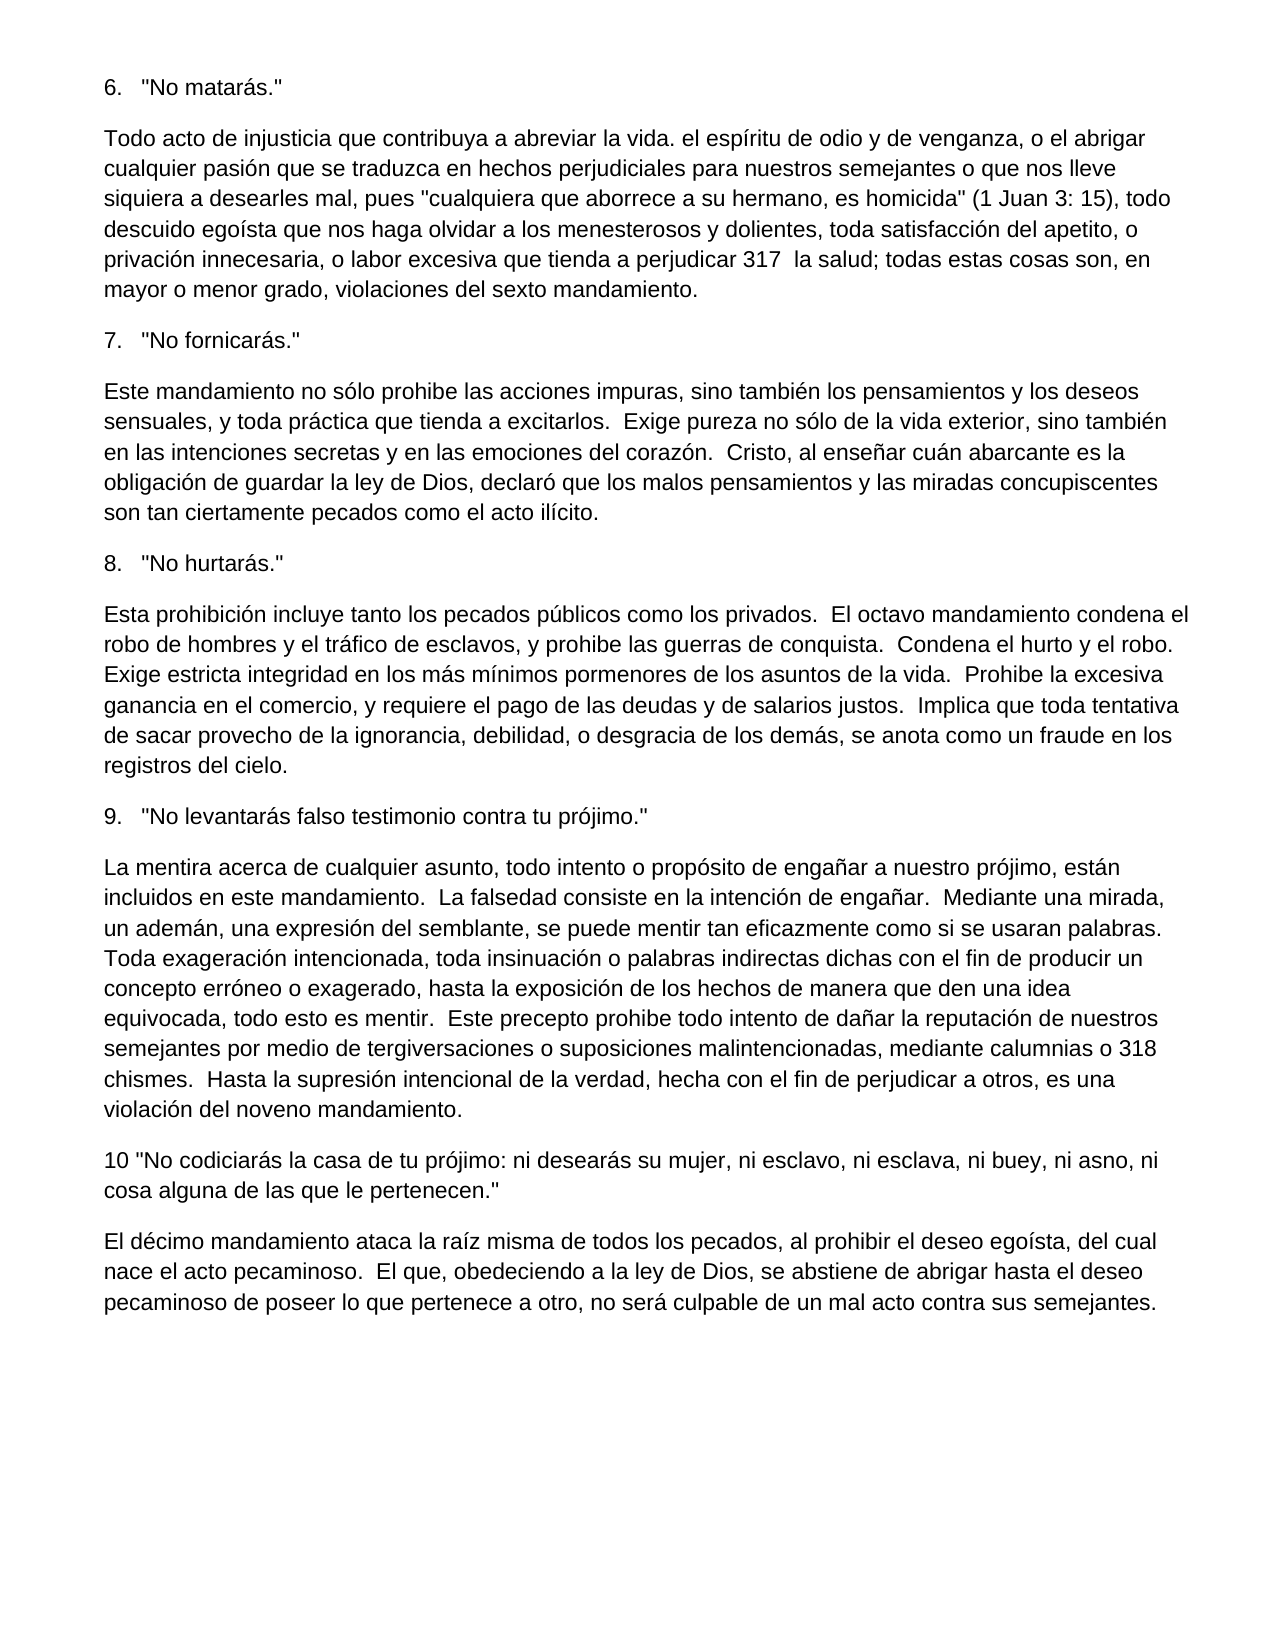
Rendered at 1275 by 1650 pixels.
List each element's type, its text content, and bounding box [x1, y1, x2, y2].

text 10 "No codiciarás la casa de tu prójimo: ni desearás su mujer, ni esclavo, ni esclava, ni buey, ni asno, ni cosa alguna de las que le pertenecen." [103, 1147, 1196, 1203]
list "No matarás." [103, 74, 1196, 100]
text Este mandamiento no sólo prohibe las acciones impuras, sino también los pensamientos y los deseos sensuales, y toda práctica que tienda a excitarlos. Exige pureza no sólo de la vida exterior, sino también en las intenciones secretas y en las emociones del corazón. Cristo, al enseñar cuán abarcante es la obligación de guardar la ley de Dios, declaró que los malos pensamientos y las miradas concupiscentes son tan ciertamente pecados como el acto ilícito. [103, 378, 1196, 525]
text La mentira acerca de cualquier asunto, todo intento o propósito de engañar a nuestro prójimo, están incluidos en este mandamiento. La falsedad consiste en la intención de engañar. Mediante una mirada, un ademán, una expresión del semblante, se puede mentir tan eficazmente como si se usaran palabras. Toda exageración intencionada, toda insinuación o palabras indirectas dichas con el fin de producir un concepto erróneo o exagerado, hasta la exposición de los hechos de manera que den una idea equivocada, todo esto es mentir. Este precepto prohibe todo intento de dañar la reputación de nuestros semejantes por medio de tergiversaciones o suposiciones malintencionadas, mediante calumnias o 318 chismes. Hasta la supresión intencional de la verdad, hecha con el fin de perjudicar a otros, es una violación del noveno mandamiento. [103, 854, 1196, 1122]
list "No levantarás falso testimonio contra tu prójimo." [103, 803, 1196, 829]
text Esta prohibición incluye tanto los pecados públicos como los privados. El octavo mandamiento condena el robo de hombres y el tráfico de esclavos, y prohibe las guerras de conquista. Condena el hurto y el robo. Exige estricta integridad en los más mínimos pormenores de los asuntos de la vida. Prohibe la excesiva ganancia en el comercio, y requiere el pago de las deudas y de salarios justos. Implica que toda tentativa de sacar provecho de la ignorancia, debilidad, o desgracia de los demás, se anota como un fraude en los registros del cielo. [103, 601, 1196, 778]
text Todo acto de injusticia que contribuya a abreviar la vida. el espíritu de odio y de venganza, o el abrigar cualquier pasión que se traduzca en hechos perjudiciales para nuestros semejantes o que nos lleve siquiera a desearles mal, pues "cualquiera que aborrece a su hermano, es homicida" (1 Juan 3: 15), todo descuido egoísta que nos haga olvidar a los menesterosos y dolientes, toda satisfacción del apetito, o privación innecesaria, o labor excesiva que tienda a perjudicar 317 la salud; todas estas cosas son, en mayor o menor grado, violaciones del sexto mandamiento. [103, 125, 1196, 302]
list "No fornicarás." [103, 327, 1196, 353]
list "No hurtarás." [103, 550, 1196, 576]
text El décimo mandamiento ataca la raíz misma de todos los pecados, al prohibir el deseo egoísta, del cual nace el acto pecaminoso. El que, obedeciendo a la ley de Dios, se abstiene de abrigar hasta el deseo pecaminoso de poseer lo que pertenece a otro, no será culpable de un mal acto contra sus semejantes. [103, 1228, 1196, 1315]
